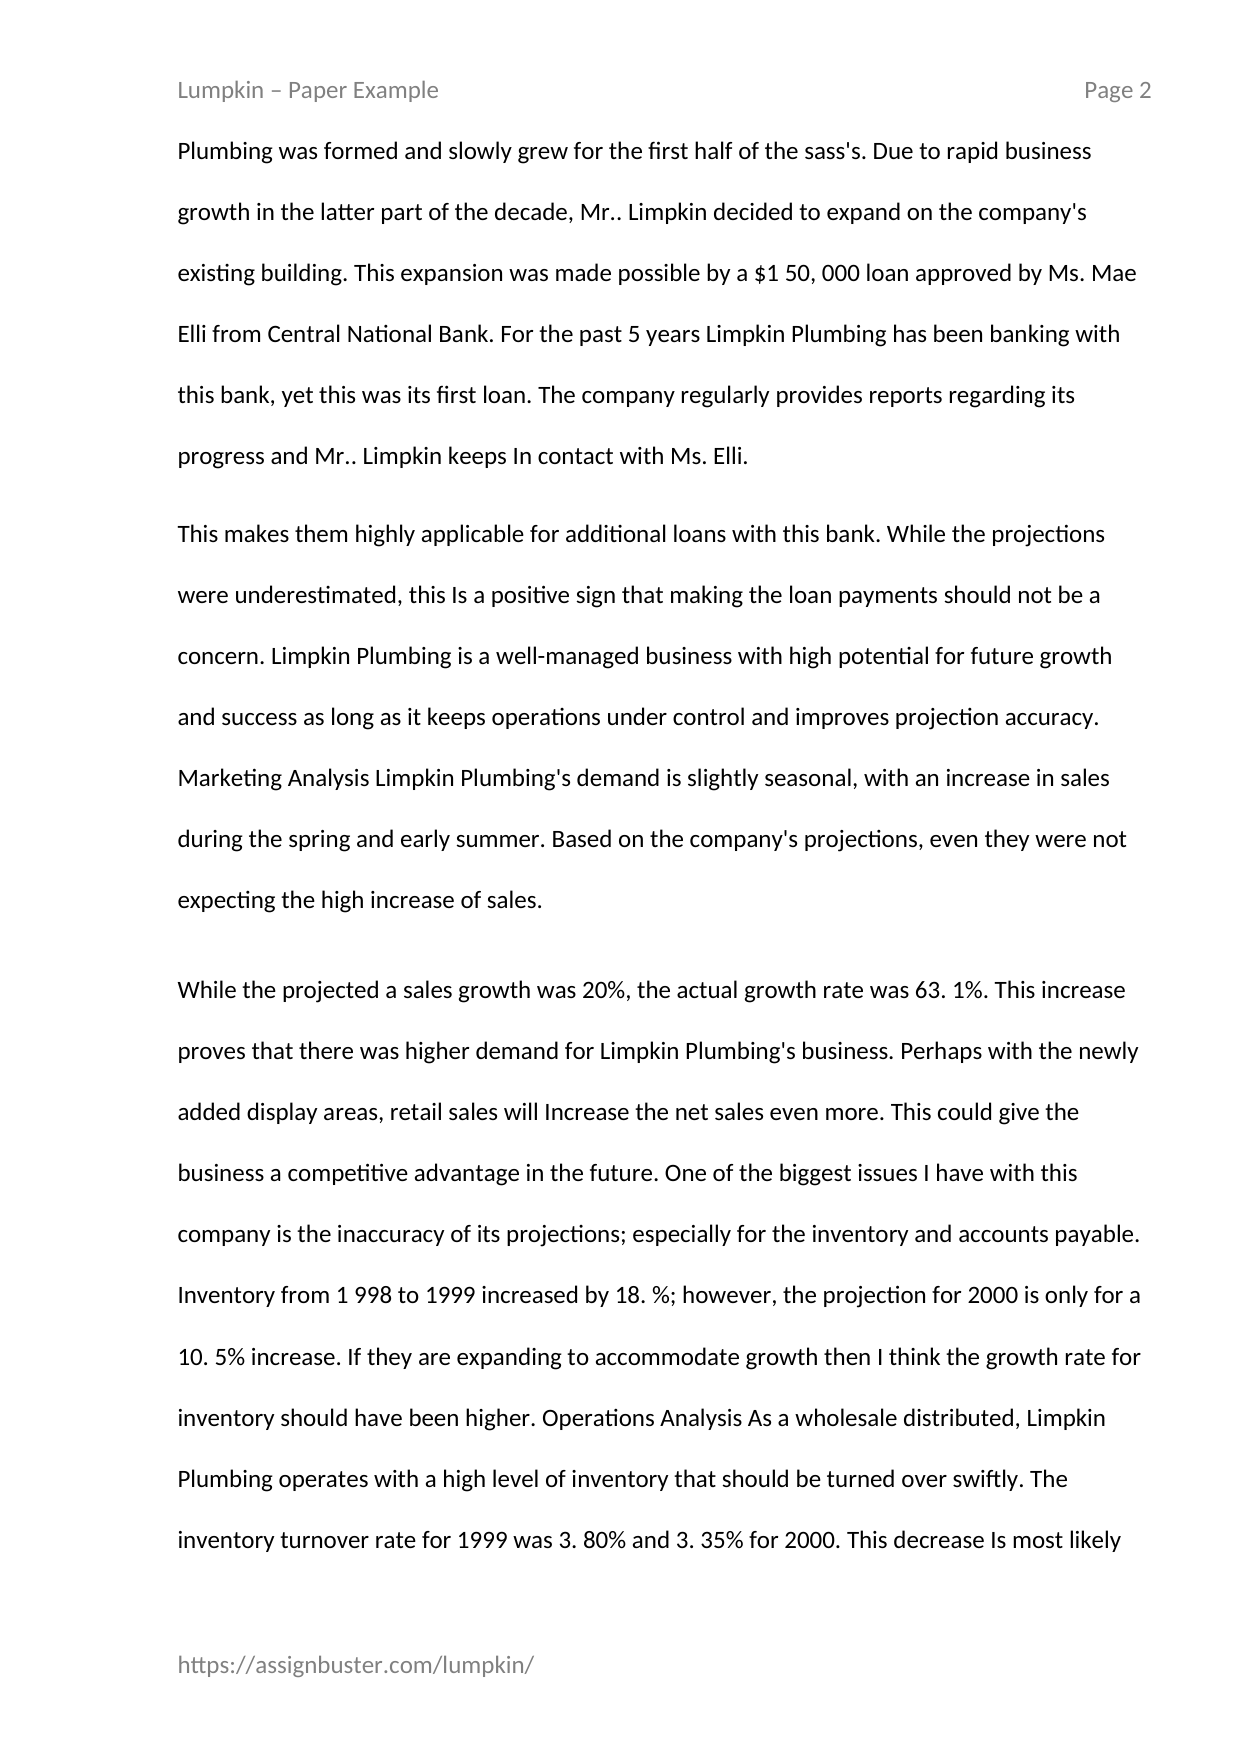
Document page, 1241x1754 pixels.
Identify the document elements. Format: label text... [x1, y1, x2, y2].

text Plumbing was formed and slowly grew for the first half of the sass's. Due to rapid business growth in the latter part of the decade, Mr.. Limpkin decided to expand on the company's existing building. This expansion was made possible by a $1 50, 000 loan approved by Ms. Mae Elli from Central National Bank. For the past 5 years Limpkin Plumbing has been banking with this bank, yet this was its first loan. The company regularly provides reports regarding its progress and Mr.. Limpkin keeps In contact with Ms. Elli. [177, 135, 1152, 471]
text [177, 974, 1152, 1554]
text This makes them highly applicable for additional loans with this bank. While the projections were underestimated, this Is a positive sign that making the loan payments should not be a concern. Limpkin Plumbing is a well-managed business with high potential for future growth and success as long as it keeps operations under control and improves projection accuracy. Marketing Analysis Limpkin Plumbing's demand is slightly seasonal, with an increase in sales during the spring and early summer. Based on the company's projections, even they were not expecting the high increase of sales. [177, 518, 1152, 914]
